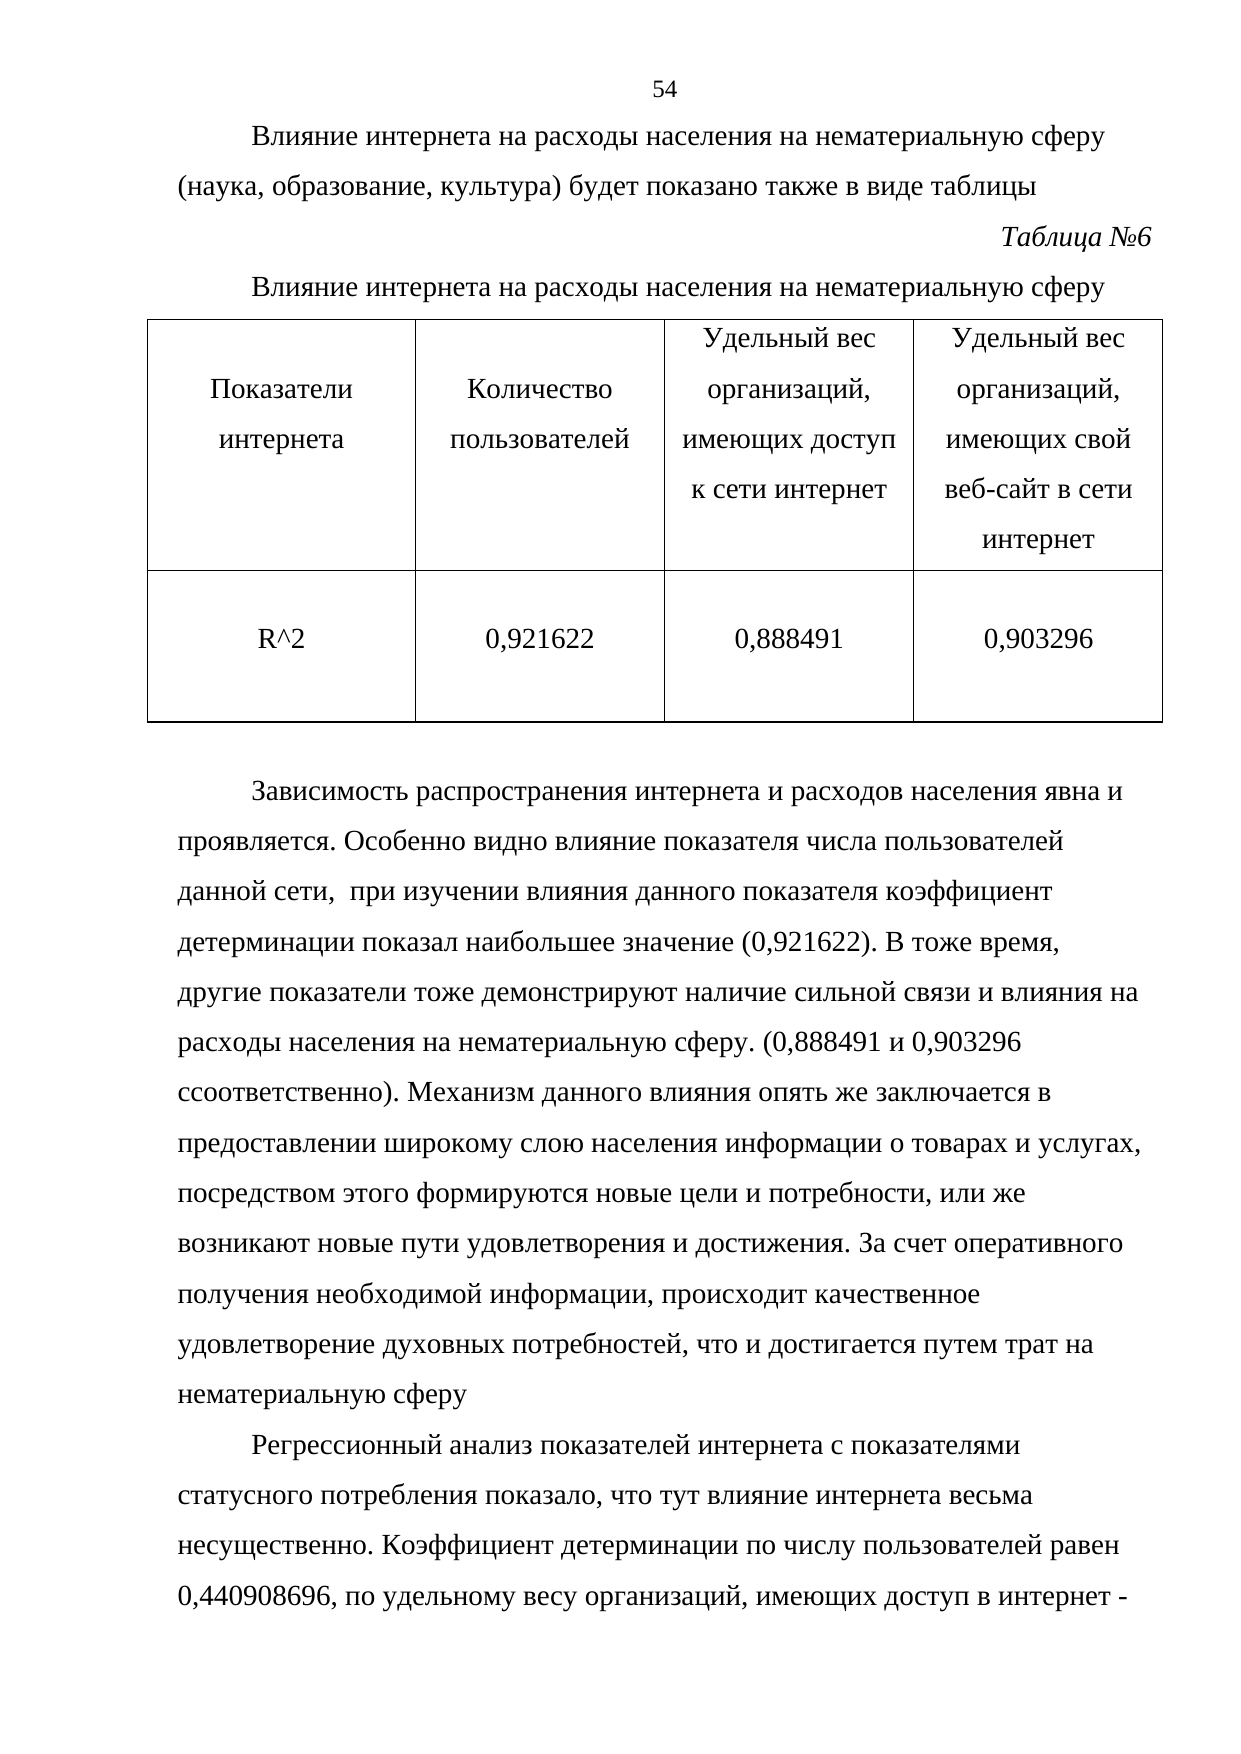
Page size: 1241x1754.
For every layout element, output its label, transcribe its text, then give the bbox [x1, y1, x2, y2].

table_cell 0,921622 [416, 571, 664, 721]
table_header Показатели интернета [148, 320, 415, 569]
text Влияние интернета на расходы населения на нематериальную сферу (наука, образование, культура) будет показано также в виде таблицы [177, 118, 1152, 202]
table_header Удельный вес организаций, имеющих доступ к сети интернет [665, 320, 913, 569]
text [177, 1427, 1152, 1611]
table_cell 0,903296 [914, 571, 1162, 721]
table_cell R^2 [148, 571, 415, 721]
text Таблица №6 [177, 219, 1152, 252]
table_header Удельный вес организаций, имеющих свой веб-сайт в сети интернет [914, 320, 1162, 569]
table_cell 0,888491 [665, 571, 913, 721]
table_header Количество пользователей [416, 320, 664, 569]
text Влияние интернета на расходы населения на нематериальную сферу [177, 269, 1152, 303]
text Зависимость распространения интернета и расходов населения явна и проявляется. Особенно видно влияние показателя числа пользователей данной сети, при изучении влияния данного показателя коэффициент детерминации показал наибольшее значение (0,921622). В тоже время, другие показатели тоже демонстрируют наличие сильной связи и влияния на расходы населения на нематериальную сферу. (0,888491 и 0,903296 cсоответственно). Механизм данного влияния опять же заключается в предоставлении широкому слою населения информации о товарах и услугах, посредством этого формируются новые цели и потребности, или же возникают новые пути удовлетворения и достижения. За счет оперативного получения необходимой информации, происходит качественное удовлетворение духовных потребностей, что и достигается путем трат на нематериальную сферу [177, 773, 1152, 1410]
